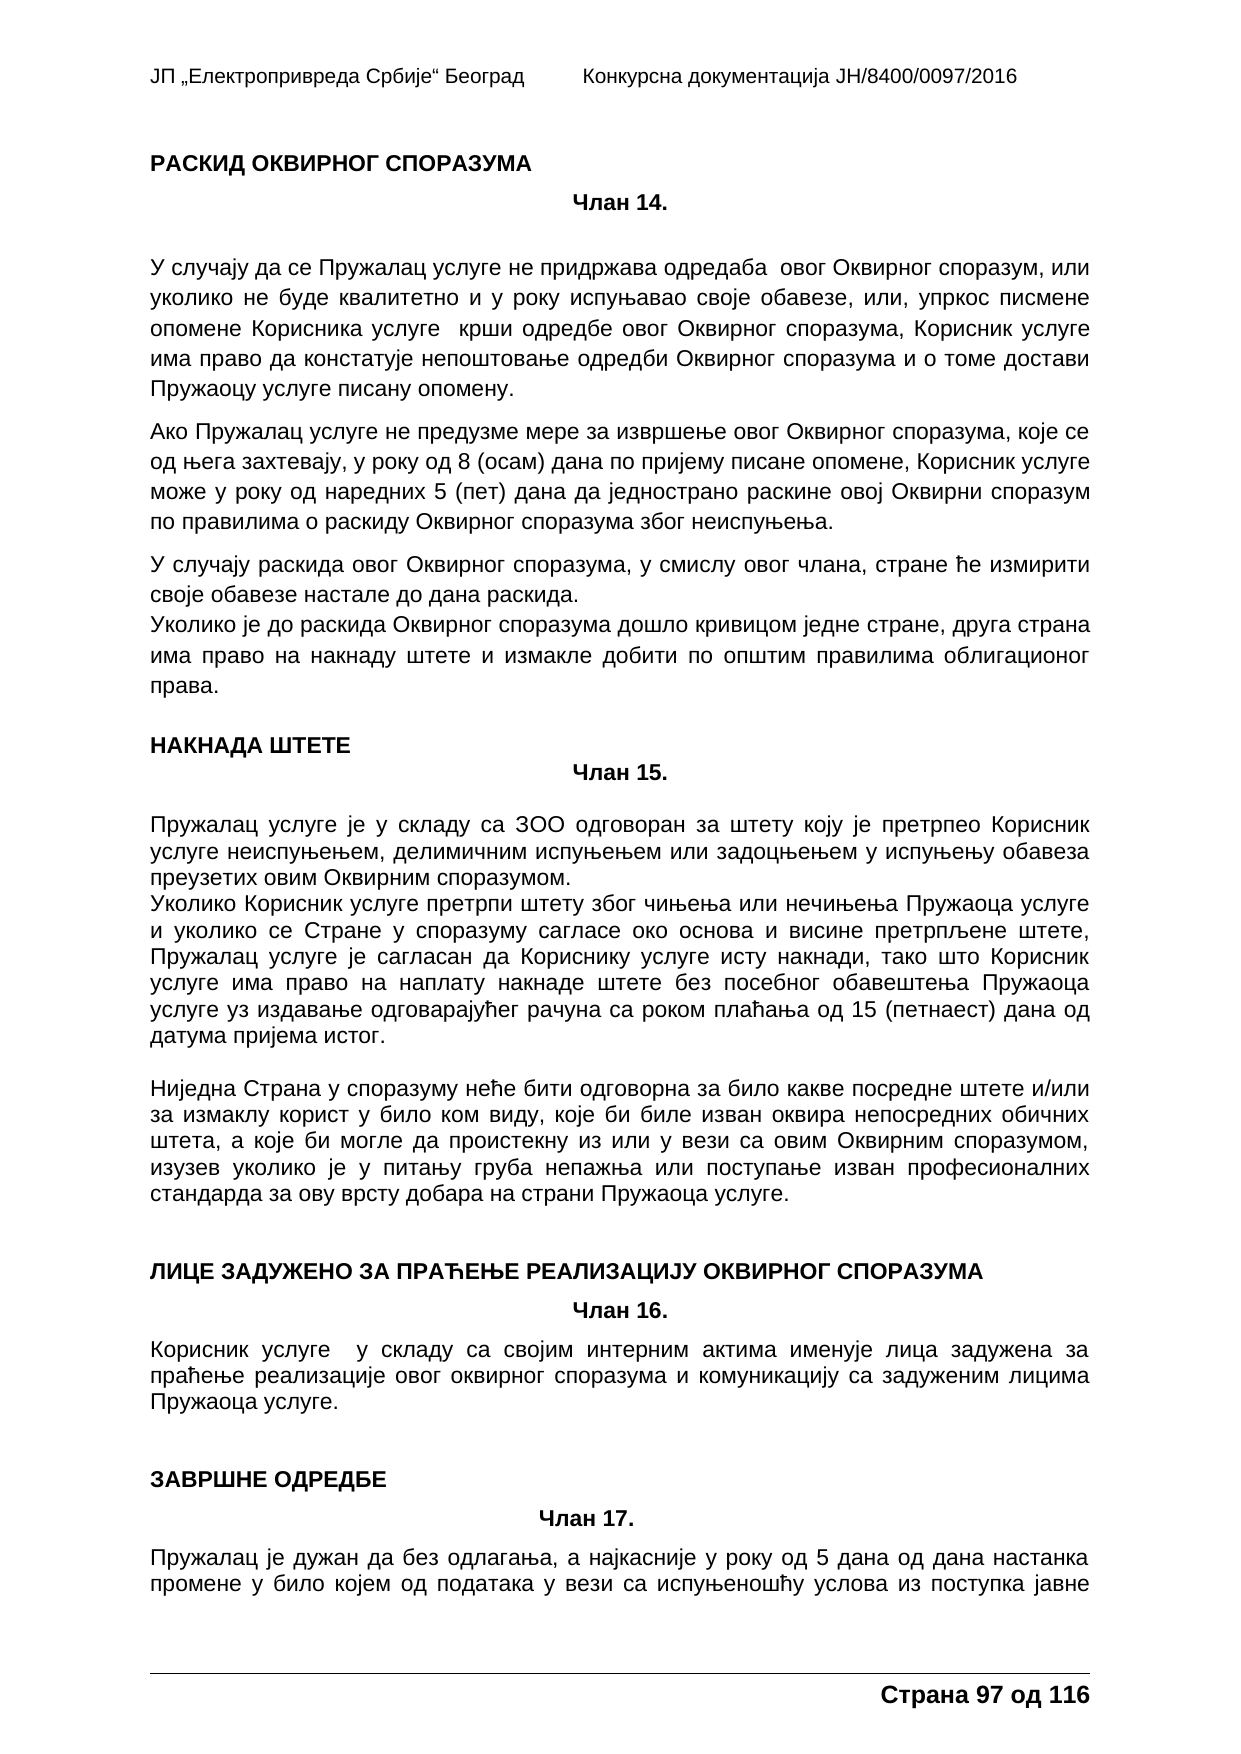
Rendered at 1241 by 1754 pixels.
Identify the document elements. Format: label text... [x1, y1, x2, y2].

text У случају раскида овог Оквирног споразума, у смислу овог члана, стране ће измирити своје обавезе настале до дана раскида. [150, 551, 1090, 607]
text Уколико Корисник услуге претрпи штету због чињења или нечињења Пружаоца услуге и уколико се Стране у споразуму сагласе око основа и висине претрпљене штете, Пружалац услуге је сагласан да Кориснику услуге исту накнади, тако што Корисник услуге има право на наплату накнаде штете без посебног обавештења Пружаоца услуге уз издавање одговарајућег рачуна са роком плаћања од 15 (петнаест) дана од датума пријема истог. [150, 890, 1090, 1048]
text Члан 16. [150, 1297, 1090, 1323]
text Ако Пружалац услуге не предузме мере за извршење овог Оквирног споразума, које се од њега захтевају, у року од 8 (осам) дана по пријему писане опомене, Корисник услуге може у року од наредних 5 (пет) дана да једнострано раскине овој Оквирни споразум по правилима о раскиду Оквирног споразума због неиспуњења. [150, 418, 1090, 534]
text ЗАВРШНЕ ОДРЕДБЕ [150, 1466, 1090, 1492]
text ЛИЦЕ ЗАДУЖЕНО ЗА ПРАЋЕЊЕ РЕАЛИЗАЦИЈУ ОКВИРНОГ СПОРАЗУМА [150, 1258, 1090, 1284]
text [150, 1544, 1090, 1596]
text Пружалац услуге је у складу са ЗОО одговоран за штету коју је претрпео Корисник услуге неиспуњењем, делимичним испуњењем или задоцњењем у испуњењу обавеза преузетих овим Оквирним споразумом. [150, 811, 1090, 890]
text Ниједна Страна у споразуму неће бити одговорна за било какве посредне штете и/или за измаклу корист у било ком виду, које би биле изван оквира непосредних обичних штета, а које би могле да проистекну из или у вези са овим Оквирним споразумом, изузев уколико је у питању груба непажња или поступање изван професионалних стандарда за ову врсту добара на страни Пружаоца услуге. [150, 1075, 1090, 1207]
text Уколико је до раскида Оквирног споразума дошло кривицом једне стране, друга страна има право на накнаду штете и измакле добити по општим правилима облигационог права. [150, 611, 1090, 698]
text НАКНАДА ШТЕТЕ [150, 732, 1090, 758]
text У случају да се Пружалац услуге не придржава одредаба овог Оквирног споразум, или уколико не буде квалитетно и у року испуњавао своје обавезе, или, упркос писмене опомене Корисника услуге крши одредбе овог Оквирног споразума, Корисник услуге има право да констатује непоштовање одредби Оквирног споразума и о томе достави Пружаоцу услуге писану опомену. [150, 254, 1090, 401]
text Члан 15. [150, 758, 1090, 785]
text Члан 14. [150, 189, 1090, 215]
text Члан 17. [150, 1505, 1090, 1531]
text Корисник услуге у складу са својим интерним актима именује лица задужена за праћење реализације овог оквирног споразума и комуникацију са задуженим лицима Пружаоца услуге. [150, 1336, 1090, 1415]
text РАСКИД ОКВИРНОГ СПОРАЗУМА [150, 150, 1090, 176]
